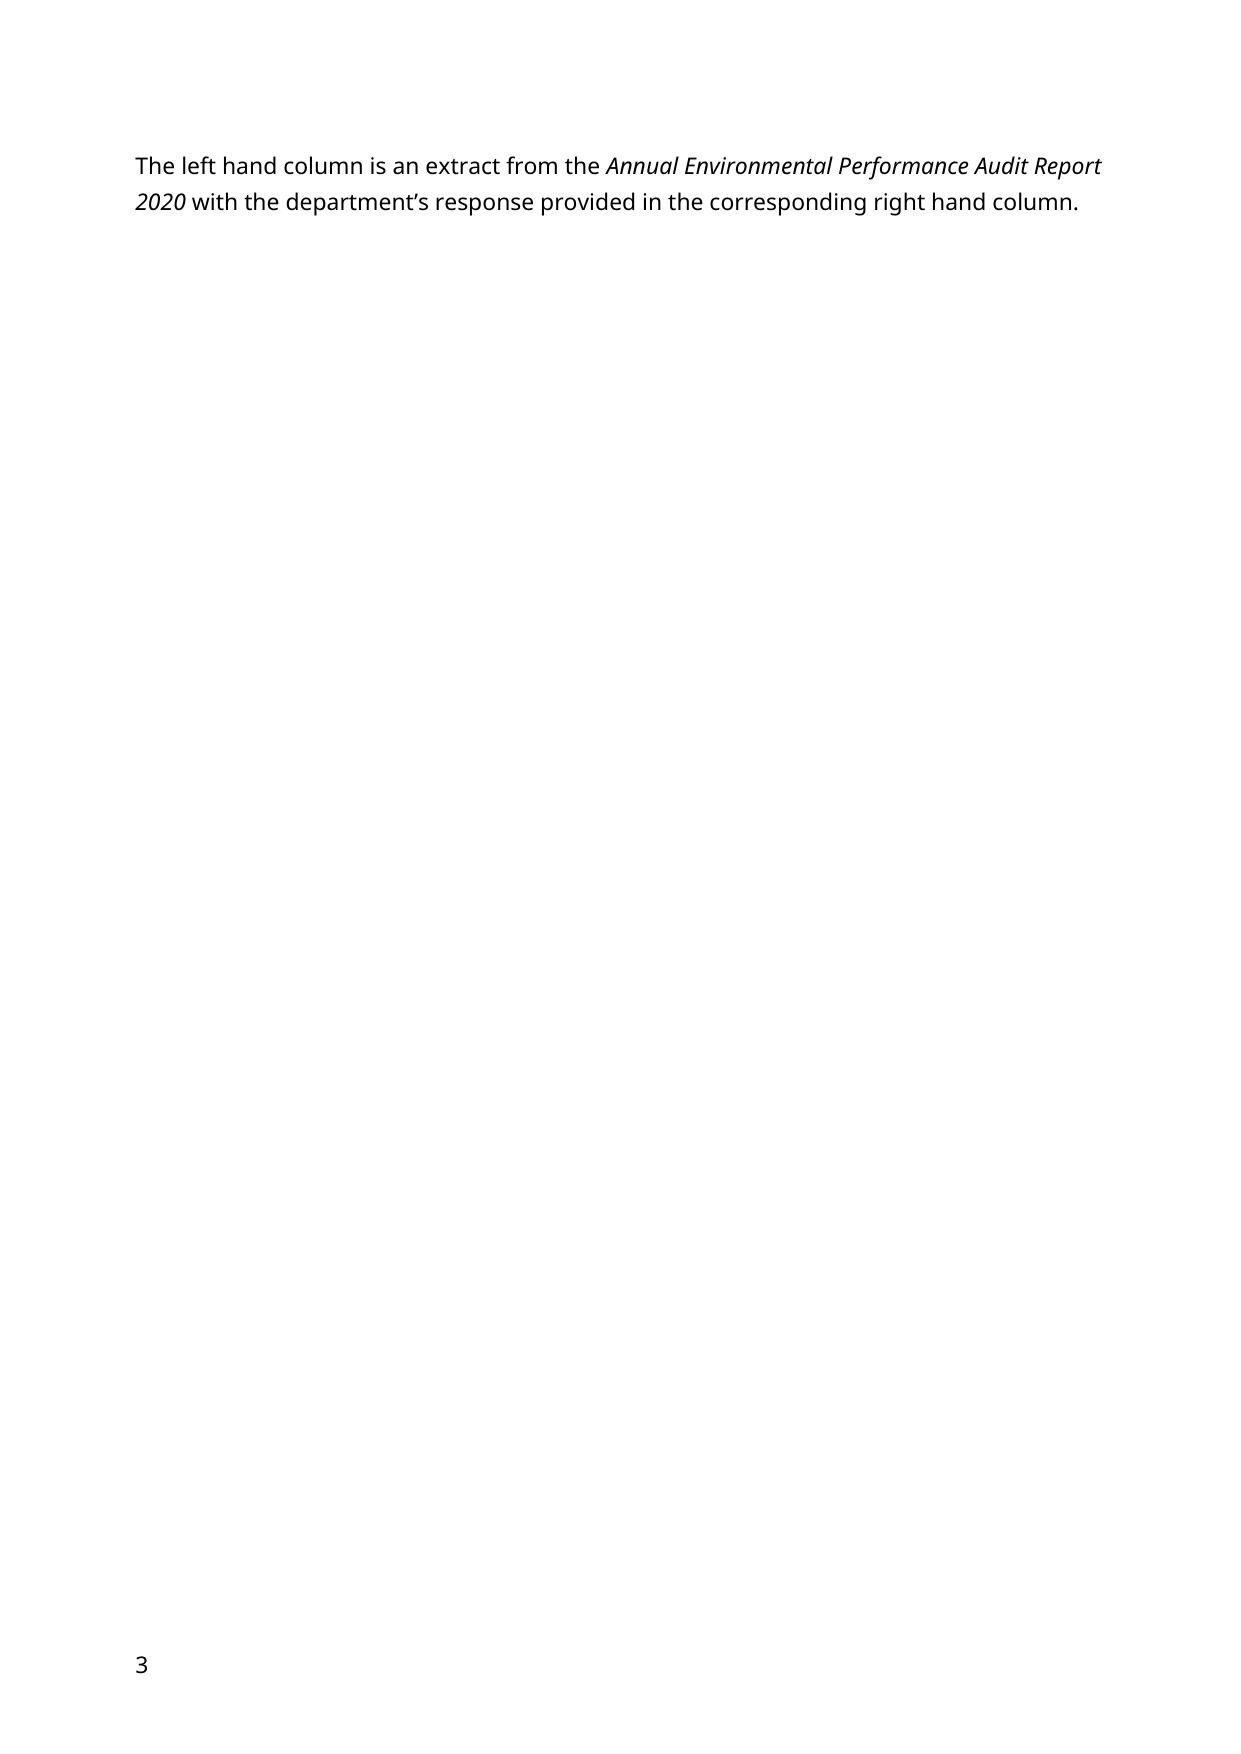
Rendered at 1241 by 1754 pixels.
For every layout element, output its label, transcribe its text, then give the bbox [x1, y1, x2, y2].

text The left hand column is an extract from the Annual Environmental Performance Audit Report 2020 with the department’s response provided in the corresponding right hand column. [135, 150, 1110, 217]
